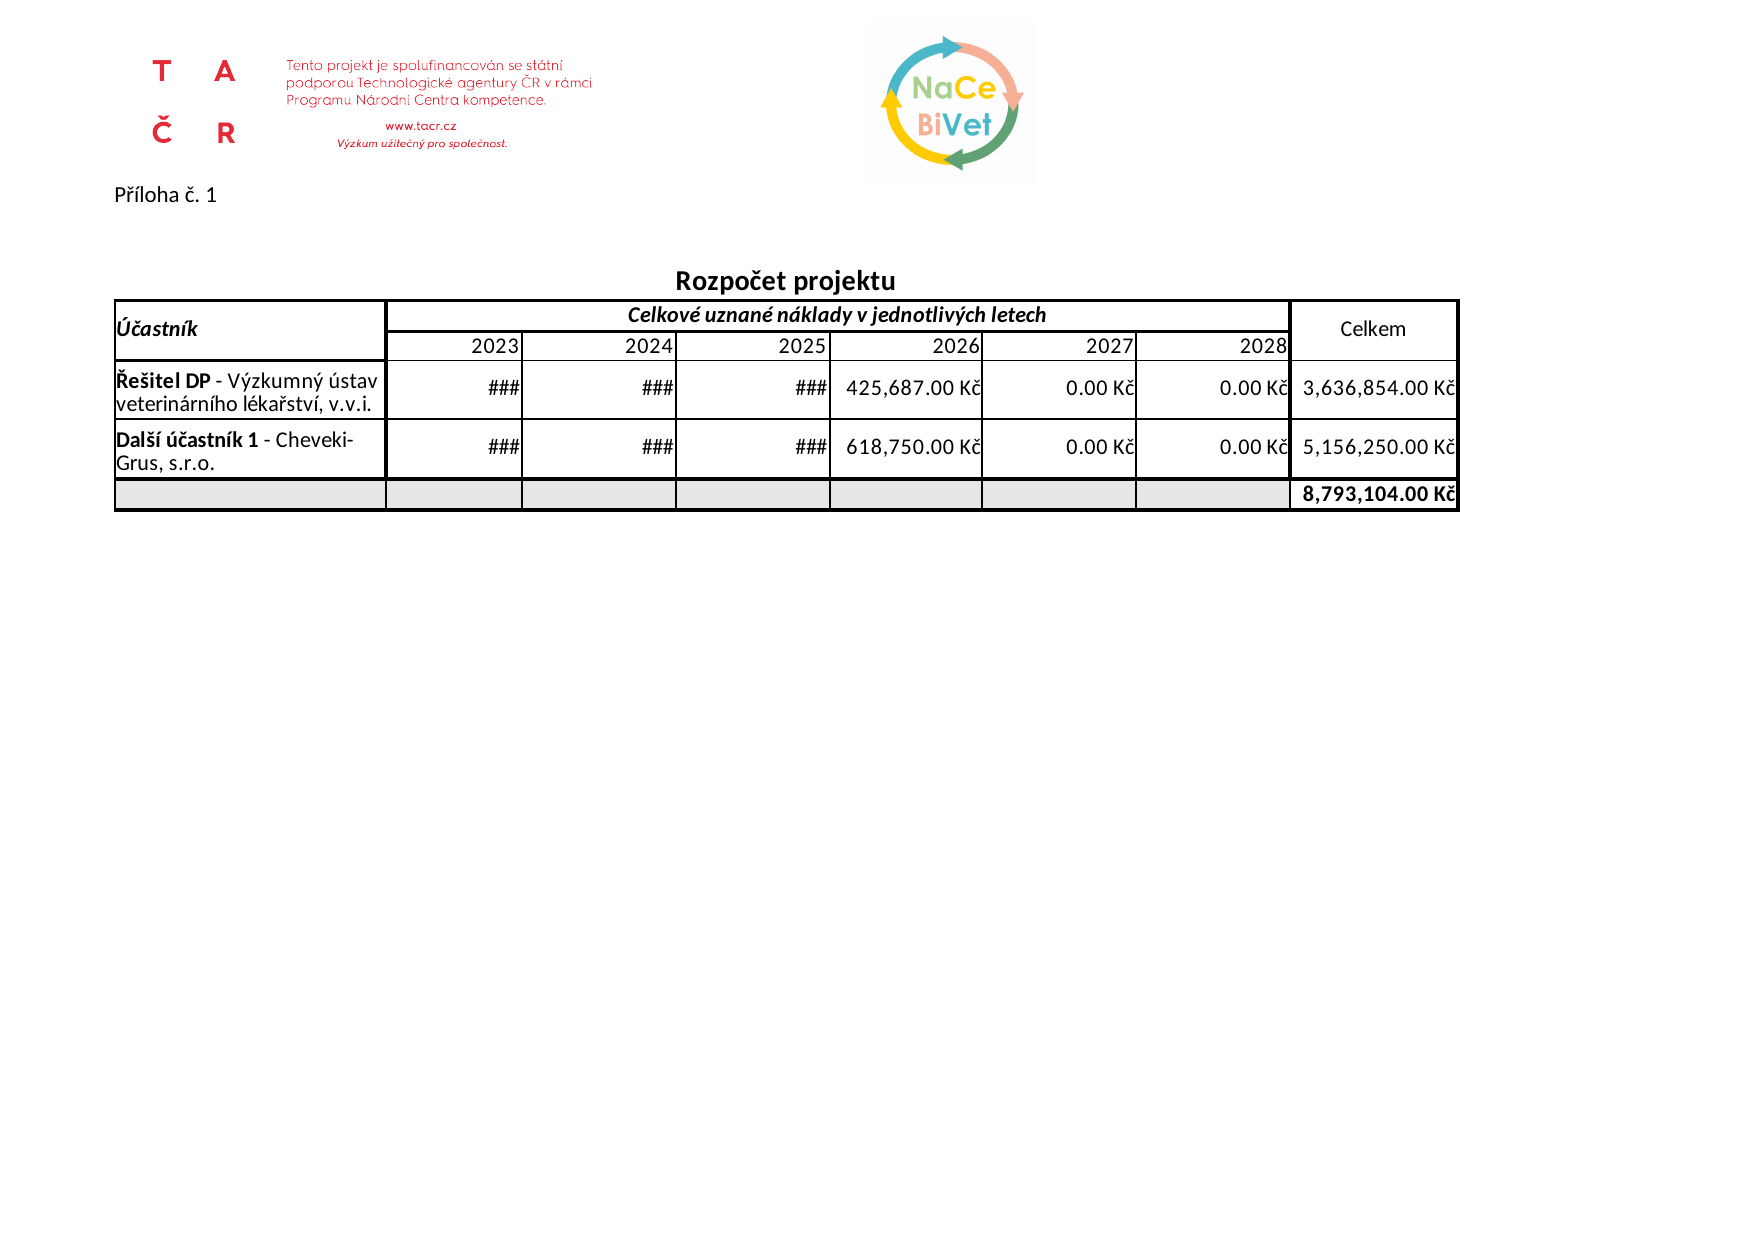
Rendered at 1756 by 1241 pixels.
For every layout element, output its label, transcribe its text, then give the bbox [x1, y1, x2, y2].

text Příloha č. 1 [114, 125, 852, 208]
picture [866, 21, 1038, 186]
picture [91, 31, 636, 180]
